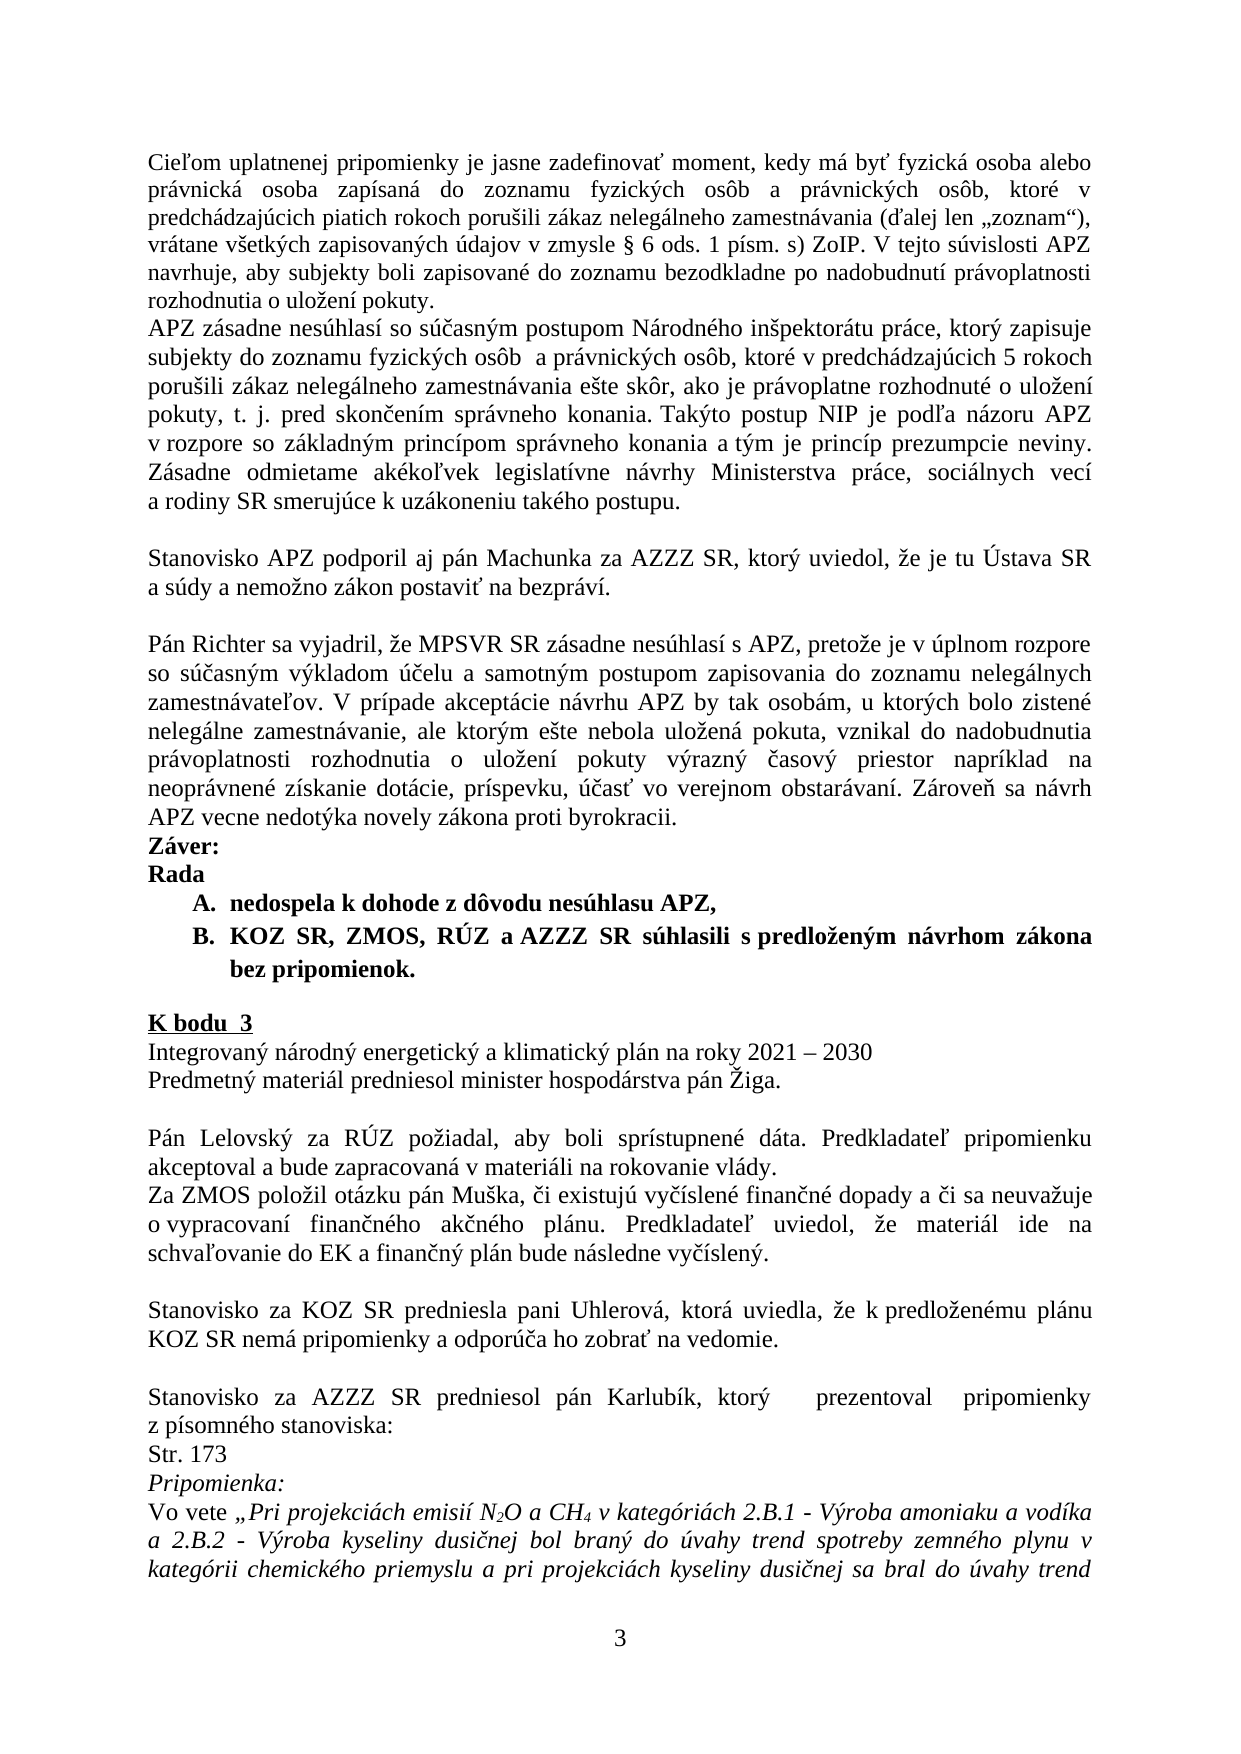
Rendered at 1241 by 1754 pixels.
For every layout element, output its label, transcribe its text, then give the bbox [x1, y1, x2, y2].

text Pán Lelovský za RÚZ požiadal, aby boli sprístupnené dáta. Predkladateľ pripomienku akceptoval a bude zapracovaná v materiáli na rokovanie vlády. [148, 1123, 1093, 1181]
text Cieľom uplatnenej pripomienky je jasne zadefinovať moment, kedy má byť fyzická osoba alebo právnická osoba zapísaná do zoznamu fyzických osôb a právnických osôb, ktoré v predchádzajúcich piatich rokoch porušili zákaz nelegálneho zamestnávania (ďalej len „zoznam“), vrátane všetkých zapisovaných údajov v zmysle § 6 ods. 1 písm. s) ZoIP. V tejto súvislosti APZ navrhuje, aby subjekty boli zapisované do zoznamu bezodkladne po nadobudnutí právoplatnosti rozhodnutia o uložení pokuty. [148, 148, 1093, 313]
text Záver: [148, 831, 1093, 859]
text Stanovisko APZ podporil aj pán Machunka za AZZZ SR, ktorý uviedol, že je tu Ústava SR a súdy a nemožno zákon postaviť na bezpráví. [148, 543, 1093, 601]
text Stanovisko za AZZZ SR predniesol pán Karlubík, ktorý prezentoval pripomienky z písomného stanoviska: [148, 1382, 1093, 1439]
text Str. 173 [148, 1439, 1093, 1468]
text Integrovaný národný energetický a klimatický plán na roky 2021 – 2030 [148, 1037, 1093, 1066]
text Pripomienka: [148, 1468, 1093, 1497]
text APZ zásadne nesúhlasí so súčasným postupom Národného inšpektorátu práce, ktorý zapisuje subjekty do zoznamu fyzických osôb a právnických osôb, ktoré v predchádzajúcich 5 rokoch porušili zákaz nelegálneho zamestnávania ešte skôr, ako je právoplatne rozhodnuté o uložení pokuty, t. j. pred skončením správneho konania. Takýto postup NIP je podľa názoru APZ v rozpore so základným princípom správneho konania a tým je princíp prezumpcie neviny. Zásadne odmietame akékoľvek legislatívne návrhy Ministerstva práce, sociálnych vecí a rodiny SR smerujúce k uzákoneniu takého postupu. [148, 313, 1093, 514]
text Rada [148, 859, 1093, 888]
text Predmetný materiál predniesol minister hospodárstva pán Žiga. [148, 1066, 1093, 1094]
text Za ZMOS položil otázku pán Muška, či existujú vyčíslené finančné dopady a či sa neuvažuje o vypracovaní finančného akčného plánu. Predkladateľ uviedol, že materiál ide na schvaľovanie do EK a finančný plán bude následne vyčíslený. [148, 1181, 1093, 1267]
text Pán Richter sa vyjadril, že MPSVR SR zásadne nesúhlasí s APZ, pretože je v úplnom rozpore so súčasným výkladom účelu a samotným postupom zapisovania do zoznamu nelegálnych zamestnávateľov. V prípade akceptácie návrhu APZ by tak osobám, u ktorých bolo zistené nelegálne zamestnávanie, ale ktorým ešte nebola uložená pokuta, vznikal do nadobudnutia právoplatnosti rozhodnutia o uložení pokuty výrazný časový priestor napríklad na neoprávnené získanie dotácie, príspevku, účasť vo verejnom obstarávaní. Zároveň sa návrh APZ vecne nedotýka novely zákona proti byrokracii. [148, 629, 1093, 831]
list KOZ SR, ZMOS, RÚZ a AZZZ SR súhlasili s predloženým návrhom zákona bez pripomienok. [192, 921, 1093, 983]
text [148, 1497, 1093, 1583]
text Stanovisko za KOZ SR predniesla pani Uhlerová, ktorá uviedla, že k predloženému plánu KOZ SR nemá pripomienky a odporúča ho zobrať na vedomie. [148, 1296, 1093, 1353]
text K bodu 3 [148, 1008, 1093, 1037]
list nedospela k dohode z dôvodu nesúhlasu APZ, [192, 888, 1093, 917]
